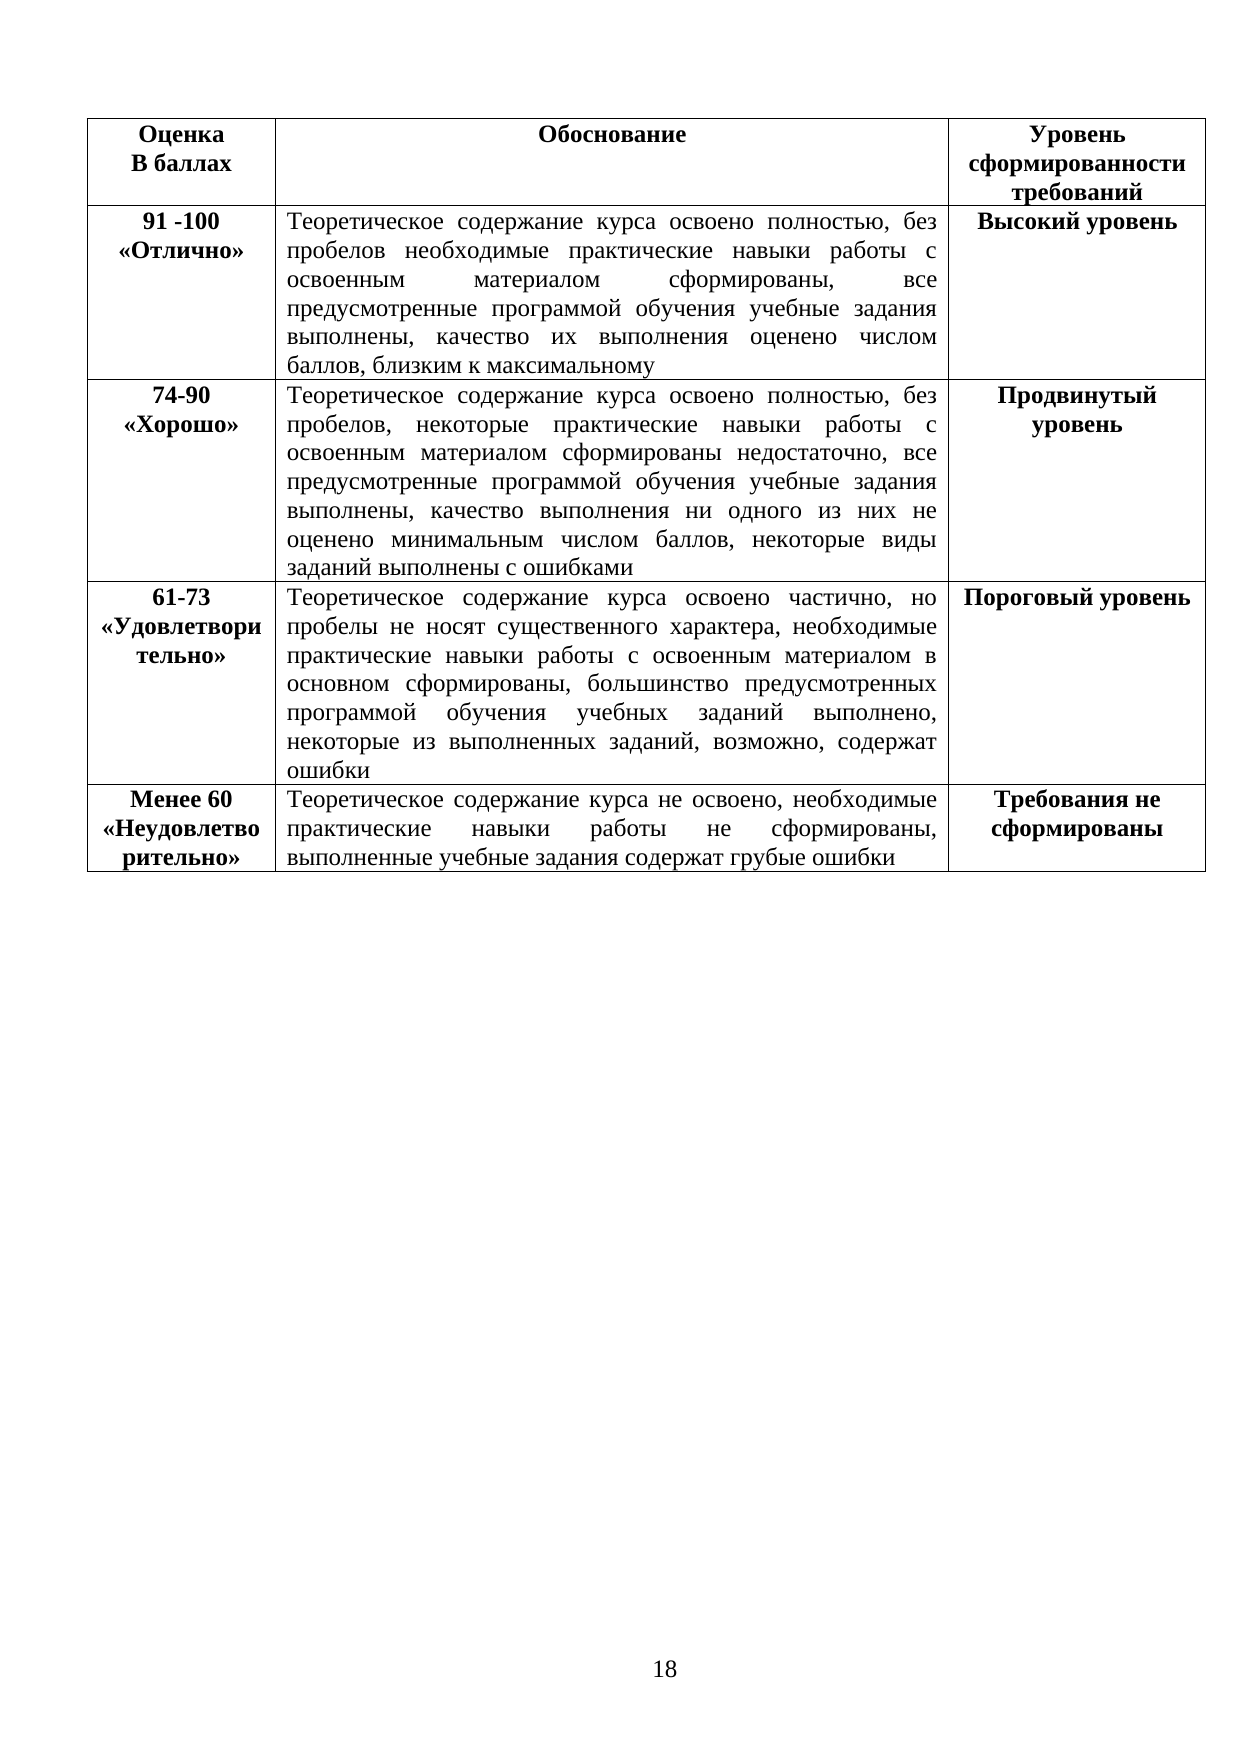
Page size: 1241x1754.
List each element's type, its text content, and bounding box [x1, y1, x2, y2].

table_cell Высокий уровень [949, 206, 1205, 379]
table_cell 91 -100 «Отлично» [88, 206, 275, 379]
table_header Обоснование [276, 119, 948, 205]
table_cell Теоретическое содержание курса освоено полностью, без пробелов, некоторые практические навыки работы с освоенным материалом сформированы недостаточно, все предусмотренные программой обучения учебные задания выполнены, качество выполнения ни одного из них не оценено минимальным числом баллов, некоторые виды заданий выполнены с ошибками [276, 380, 948, 581]
table_cell Требования не сформированы [949, 785, 1205, 871]
table_header Уровень сформированности требований [949, 119, 1205, 205]
table_cell Теоретическое содержание курса освоено частично, но пробелы не носят существенного характера, необходимые практические навыки работы с освоенным материалом в основном сформированы, большинство предусмотренных программой обучения учебных заданий выполнено, некоторые из выполненных заданий, возможно, содержат ошибки [276, 582, 948, 783]
table_cell Продвинутый уровень [949, 380, 1205, 581]
table_cell Менее 60 «Неудовлетворительно» [88, 785, 275, 871]
table_cell 74-90 «Хорошо» [88, 380, 275, 581]
table_cell Теоретическое содержание курса не освоено, необходимые практические навыки работы не сформированы, выполненные учебные задания содержат грубые ошибки [276, 785, 948, 871]
table_cell Пороговый уровень [949, 582, 1205, 783]
table_cell Теоретическое содержание курса освоено полностью, без пробелов необходимые практические навыки работы с освоенным материалом сформированы, все предусмотренные программой обучения учебные задания выполнены, качество их выполнения оценено числом баллов, близким к максимальному [276, 206, 948, 379]
table_header Оценка В баллах [88, 119, 275, 205]
table_cell 61-73 «Удовлетворительно» [88, 582, 275, 783]
